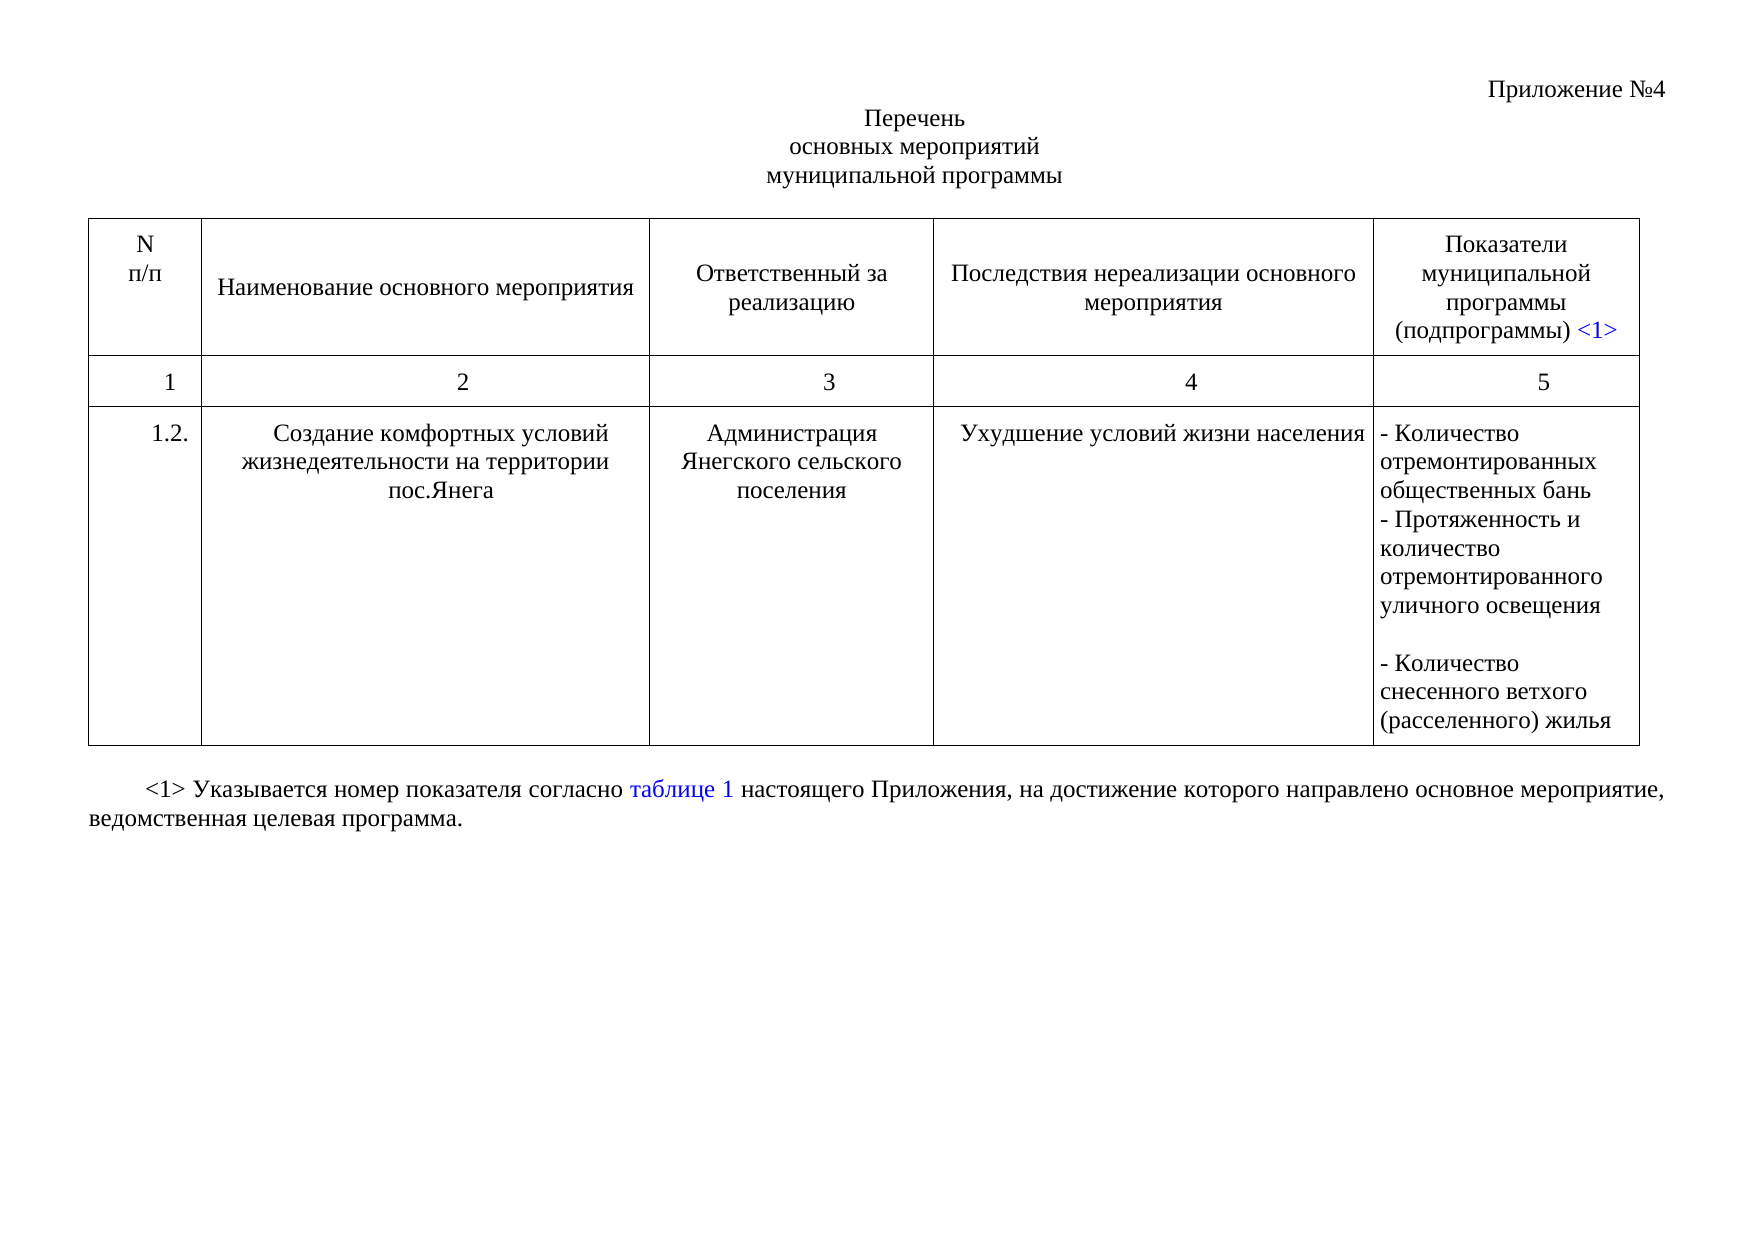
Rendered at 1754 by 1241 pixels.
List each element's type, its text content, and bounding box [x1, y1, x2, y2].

table_header Ответственный за реализацию [650, 219, 933, 355]
table_header N п/п [89, 219, 201, 355]
table_cell 2 [202, 356, 649, 406]
text <1> Указывается номер показателя согласно таблице 1 настоящего Приложения, на достижение которого направлено основное мероприятие, ведомственная целевая программа. [89, 774, 1665, 832]
text муниципальной программы [89, 160, 1665, 189]
text Приложение №4 [89, 74, 1665, 103]
table_cell Администрация Янегского сельского поселения [650, 407, 933, 744]
table_cell 1 [89, 356, 201, 406]
text Перечень [89, 103, 1665, 131]
table_header Последствия нереализации основного мероприятия [934, 219, 1373, 355]
table_cell Создание комфортных условий жизнедеятельности на территории пос.Янега [202, 407, 649, 744]
table_cell 5 [1374, 356, 1639, 406]
table_cell 3 [650, 356, 933, 406]
table_cell Ухудшение условий жизни населения [934, 407, 1373, 744]
table_header Показатели муниципальной программы (подпрограммы) <1> [1374, 219, 1639, 355]
text основных мероприятий [89, 131, 1665, 160]
table_header Наименование основного мероприятия [202, 219, 649, 355]
table_cell - Количество отремонтированных общественных бань - Протяженность и количество отремонтированного уличного освещения - Количество снесенного ветхого (расселенного) жилья [1374, 407, 1639, 744]
table_cell 4 [934, 356, 1373, 406]
table_cell 1.2. [89, 407, 201, 744]
